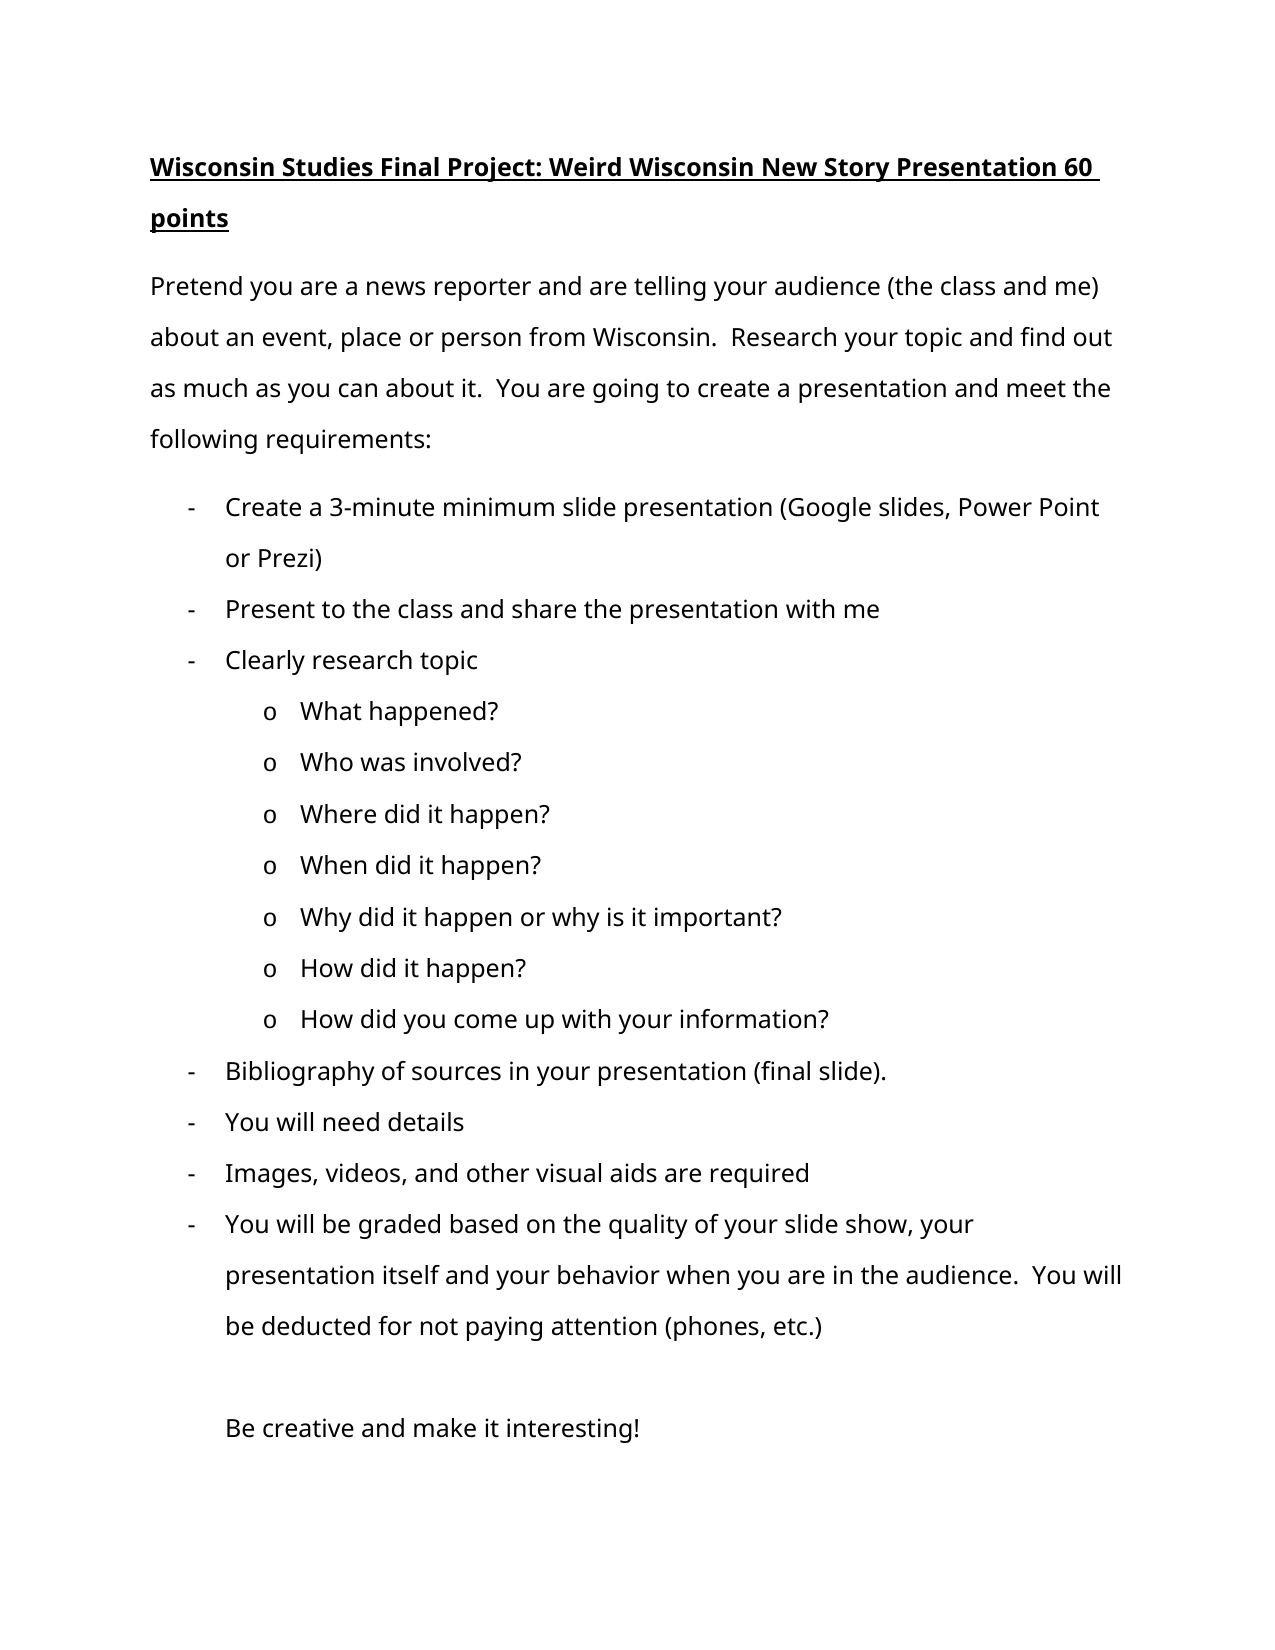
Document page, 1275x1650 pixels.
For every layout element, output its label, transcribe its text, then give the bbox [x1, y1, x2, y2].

text Pretend you are a news reporter and are telling your audience (the class and me) about an event, place or person from Wisconsin. Research your topic and find out as much as you can about it. You are going to create a presentation and meet the following requirements: [150, 269, 1125, 456]
list Why did it happen or why is it important? [262, 899, 1125, 933]
list Present to the class and share the presentation with me [187, 592, 1125, 626]
list Bibliography of sources in your presentation (final slide). [187, 1053, 1125, 1087]
list Be creative and make it interesting! [225, 1411, 1125, 1444]
list Images, videos, and other visual aids are required [187, 1155, 1125, 1189]
text Wisconsin Studies Final Project: Weird Wisconsin New Story Presentation 60 points [150, 150, 1125, 235]
list You will need details [187, 1104, 1125, 1138]
list Clearly research topic [187, 643, 1125, 677]
list Who was involved? [262, 745, 1125, 779]
list What happened? [262, 694, 1125, 728]
list How did it happen? [262, 951, 1125, 985]
list You will be graded based on the quality of your slide show, your presentation itself and your behavior when you are in the audience. You will be deducted for not paying attention (phones, etc.) [187, 1206, 1125, 1342]
list How did you come up with your information? [262, 1002, 1125, 1036]
list Where did it happen? [262, 796, 1125, 831]
list Create a 3-minute minimum slide presentation (Google slides, Power Point or Prezi) [187, 489, 1125, 575]
list When did it happen? [262, 848, 1125, 882]
